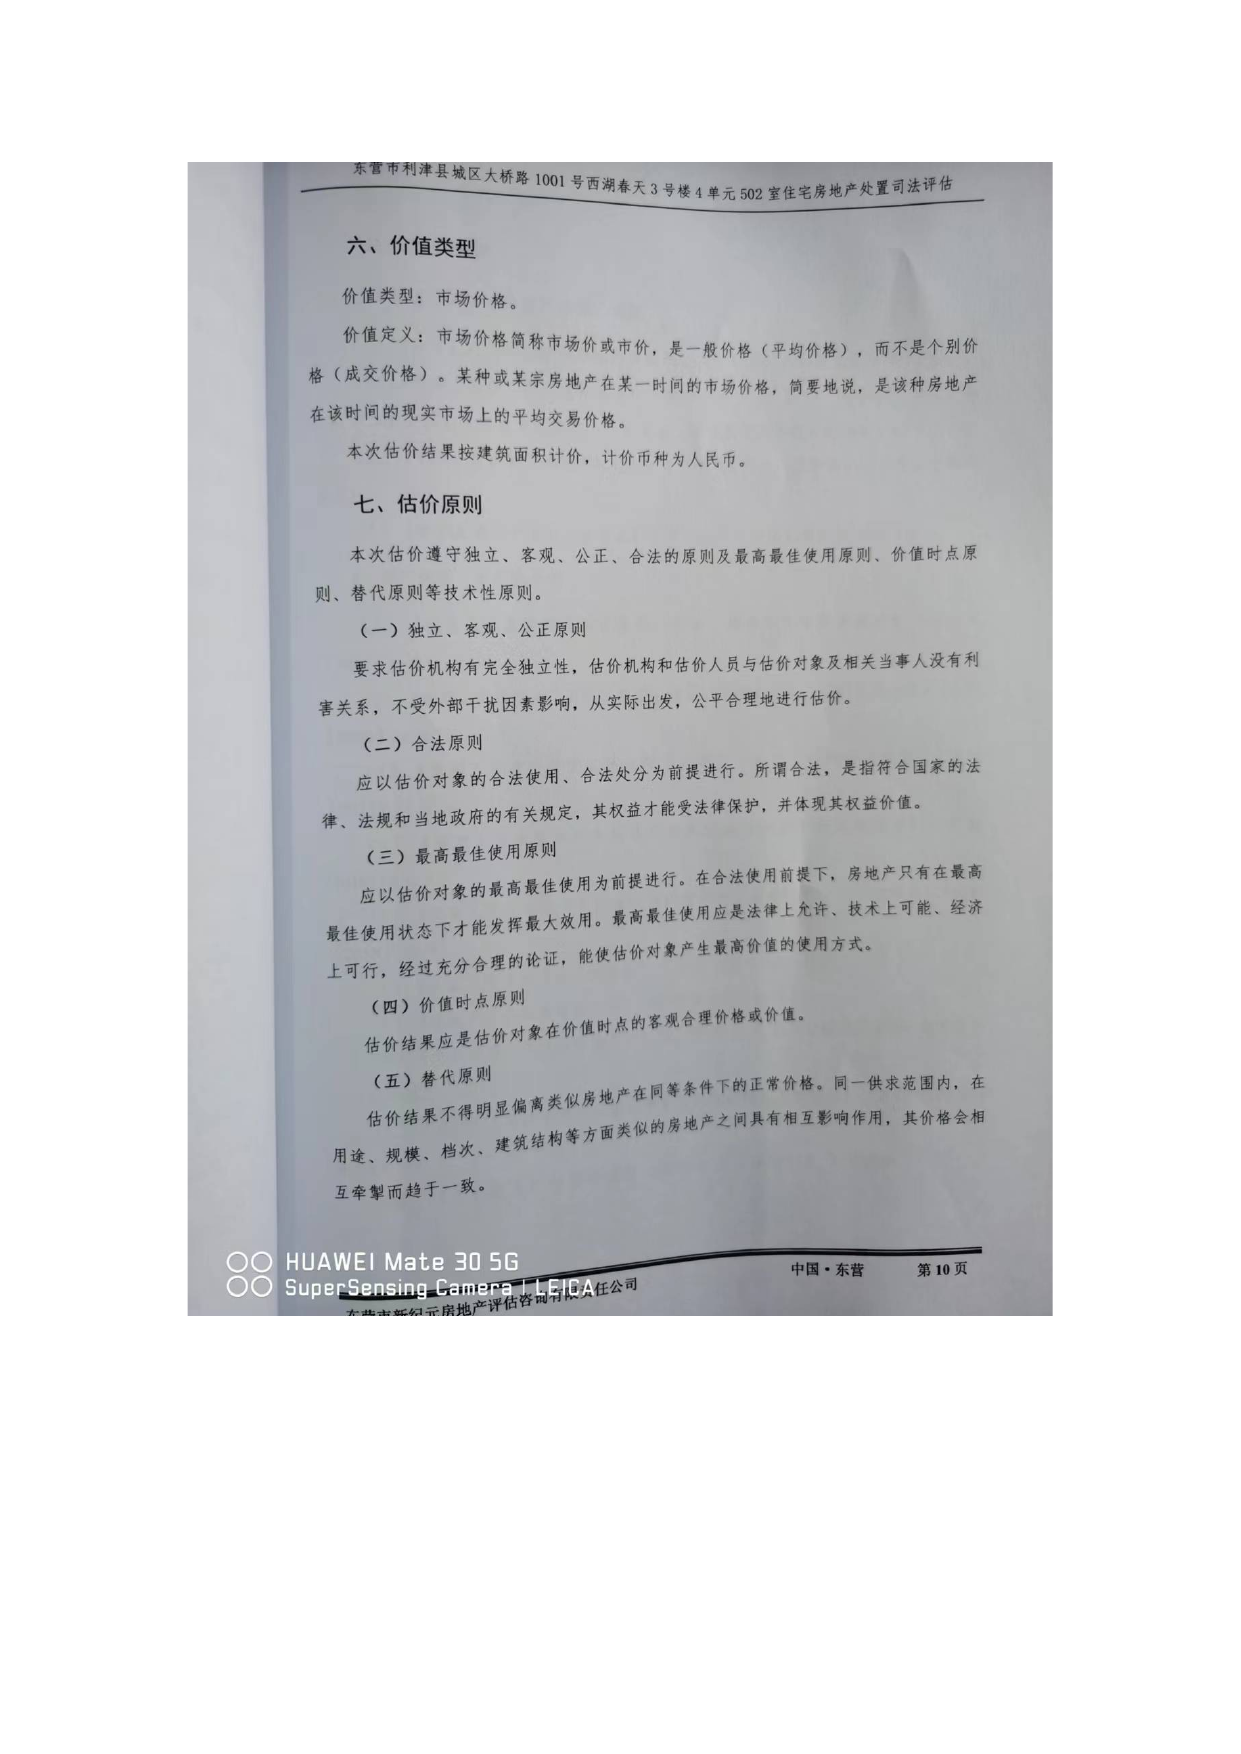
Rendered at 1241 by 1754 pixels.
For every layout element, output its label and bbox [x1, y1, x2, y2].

picture [187, 162, 1053, 1316]
